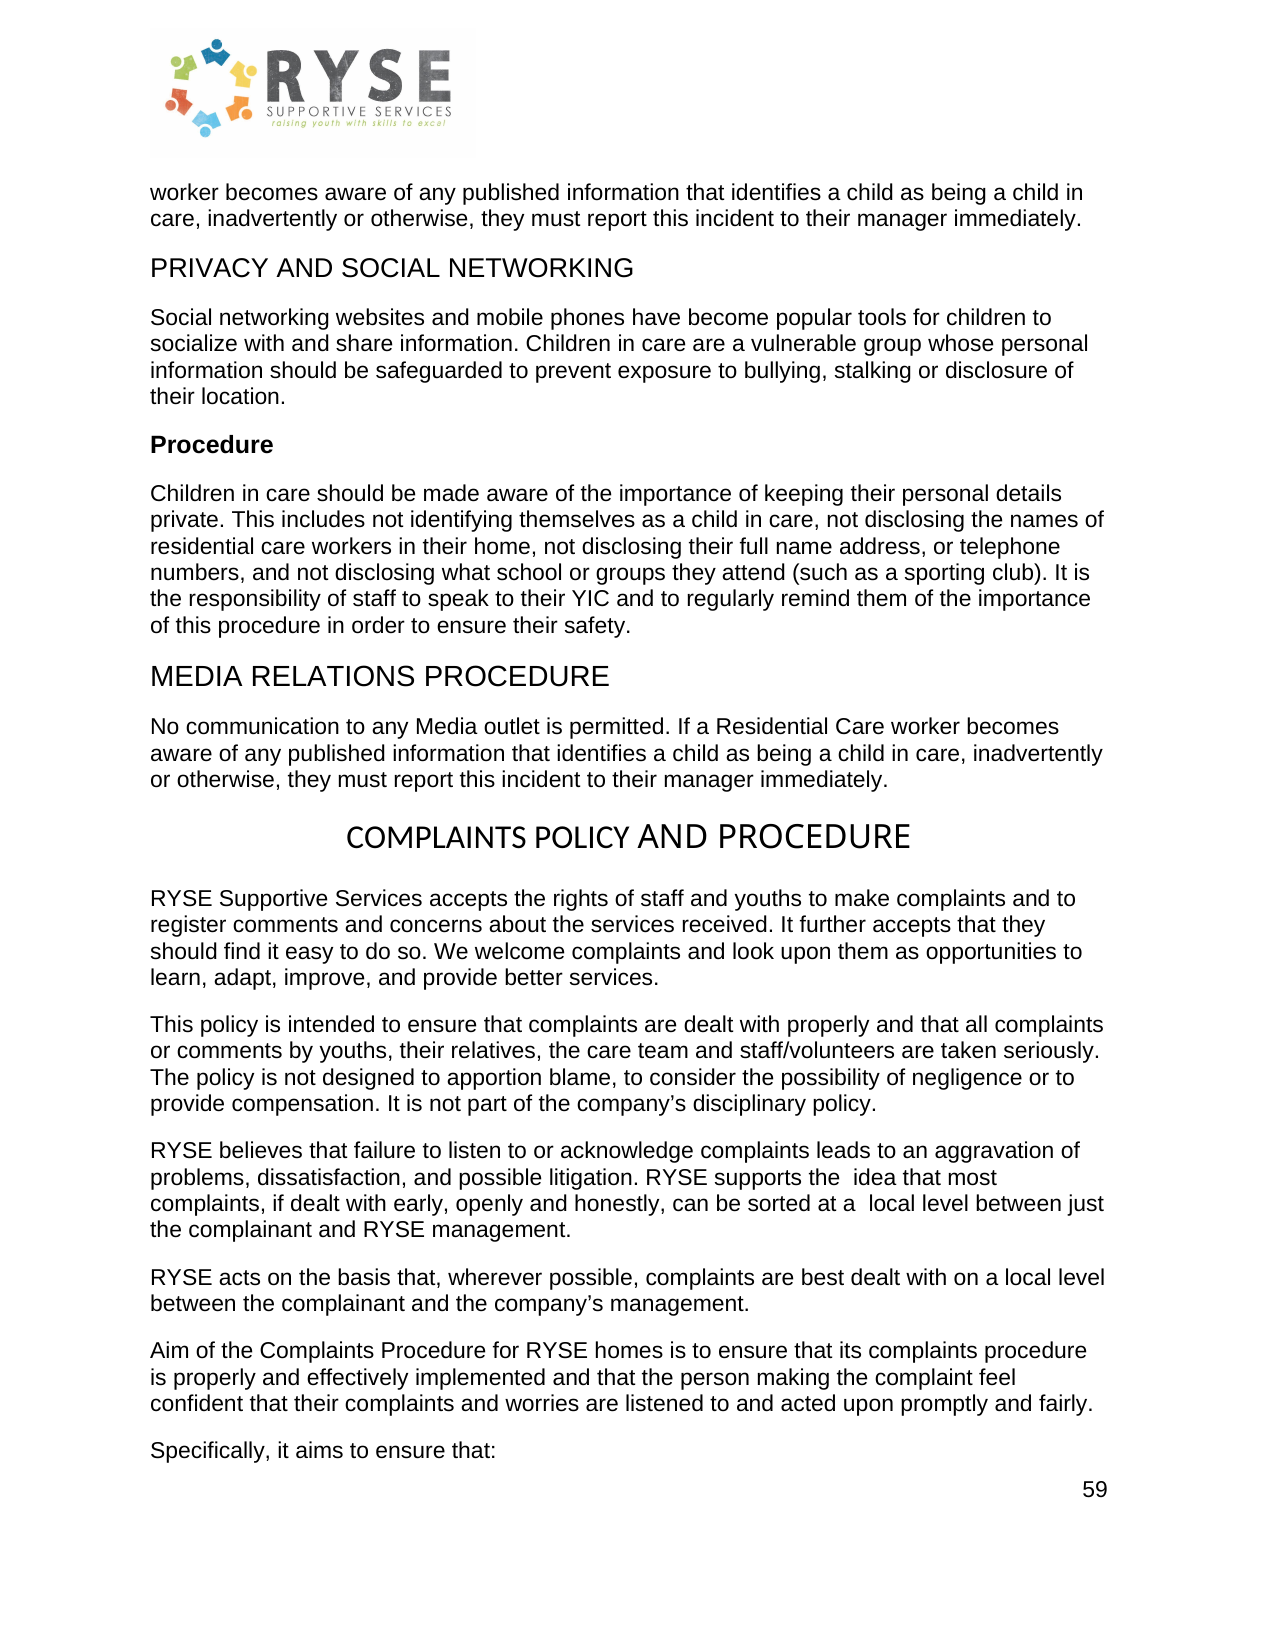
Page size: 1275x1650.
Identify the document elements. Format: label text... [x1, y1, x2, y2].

text Social networking websites and mobile phones have become popular tools for children to socialize with and share information. Children in care are a vulnerable group whose personal information should be safeguarded to prevent exposure to bullying, stalking or disclosure of their location. [150, 304, 1107, 409]
subtitle COMPLAINTS POLICY AND PROCEDURE [150, 813, 1107, 858]
text Procedure [150, 430, 1107, 459]
text No communication to any Media outlet is permitted. If a Residential Care worker becomes aware of any published information that identifies a child as being a child in care, inadvertently or otherwise, they must report this incident to their manager immediately. [150, 713, 1107, 792]
text Specifically, it aims to ensure that: [150, 1437, 1107, 1463]
text Children in care should be made aware of the importance of keeping their personal details private. This includes not identifying themselves as a child in care, not disclosing the names of residential care workers in their home, not disclosing their full name address, or telephone numbers, and not disclosing what school or groups they attend (such as a sporting club). It is the responsibility of staff to speak to their YIC and to regularly remind them of the importance of this procedure in order to ensure their safety. [150, 480, 1107, 638]
picture [150, 28, 476, 158]
text MEDIA RELATIONS PROCEDURE [150, 659, 1107, 692]
text Aim of the Complaints Procedure for RYSE homes is to ensure that its complaints procedure is properly and effectively implemented and that the person making the complaint feel confident that their complaints and worries are listened to and acted upon promptly and fairly. [150, 1337, 1107, 1416]
text PRIVACY AND SOCIAL NETWORKING [150, 252, 1107, 283]
text RYSE acts on the basis that, wherever possible, complaints are best dealt with on a local level between the complainant and the company’s management. [150, 1264, 1107, 1316]
text RYSE believes that failure to listen to or acknowledge complaints leads to an aggravation of problems, dissatisfaction, and possible litigation. RYSE supports the idea that most complaints, if dealt with early, openly and honestly, can be sorted at a local level between just the complainant and RYSE management. [150, 1137, 1107, 1243]
text This policy is intended to ensure that complaints are dealt with properly and that all complaints or comments by youths, their relatives, the care team and staff/volunteers are taken seriously. The policy is not designed to apportion blame, to consider the possibility of negligence or to provide compensation. It is not part of the company’s disciplinary policy. [150, 1011, 1107, 1117]
text RYSE Supportive Services accepts the rights of staff and youths to make complaints and to register comments and concerns about the services received. It further accepts that they should find it easy to do so. We welcome complaints and look upon them as opportunities to learn, adapt, improve, and provide better services. [150, 885, 1107, 990]
